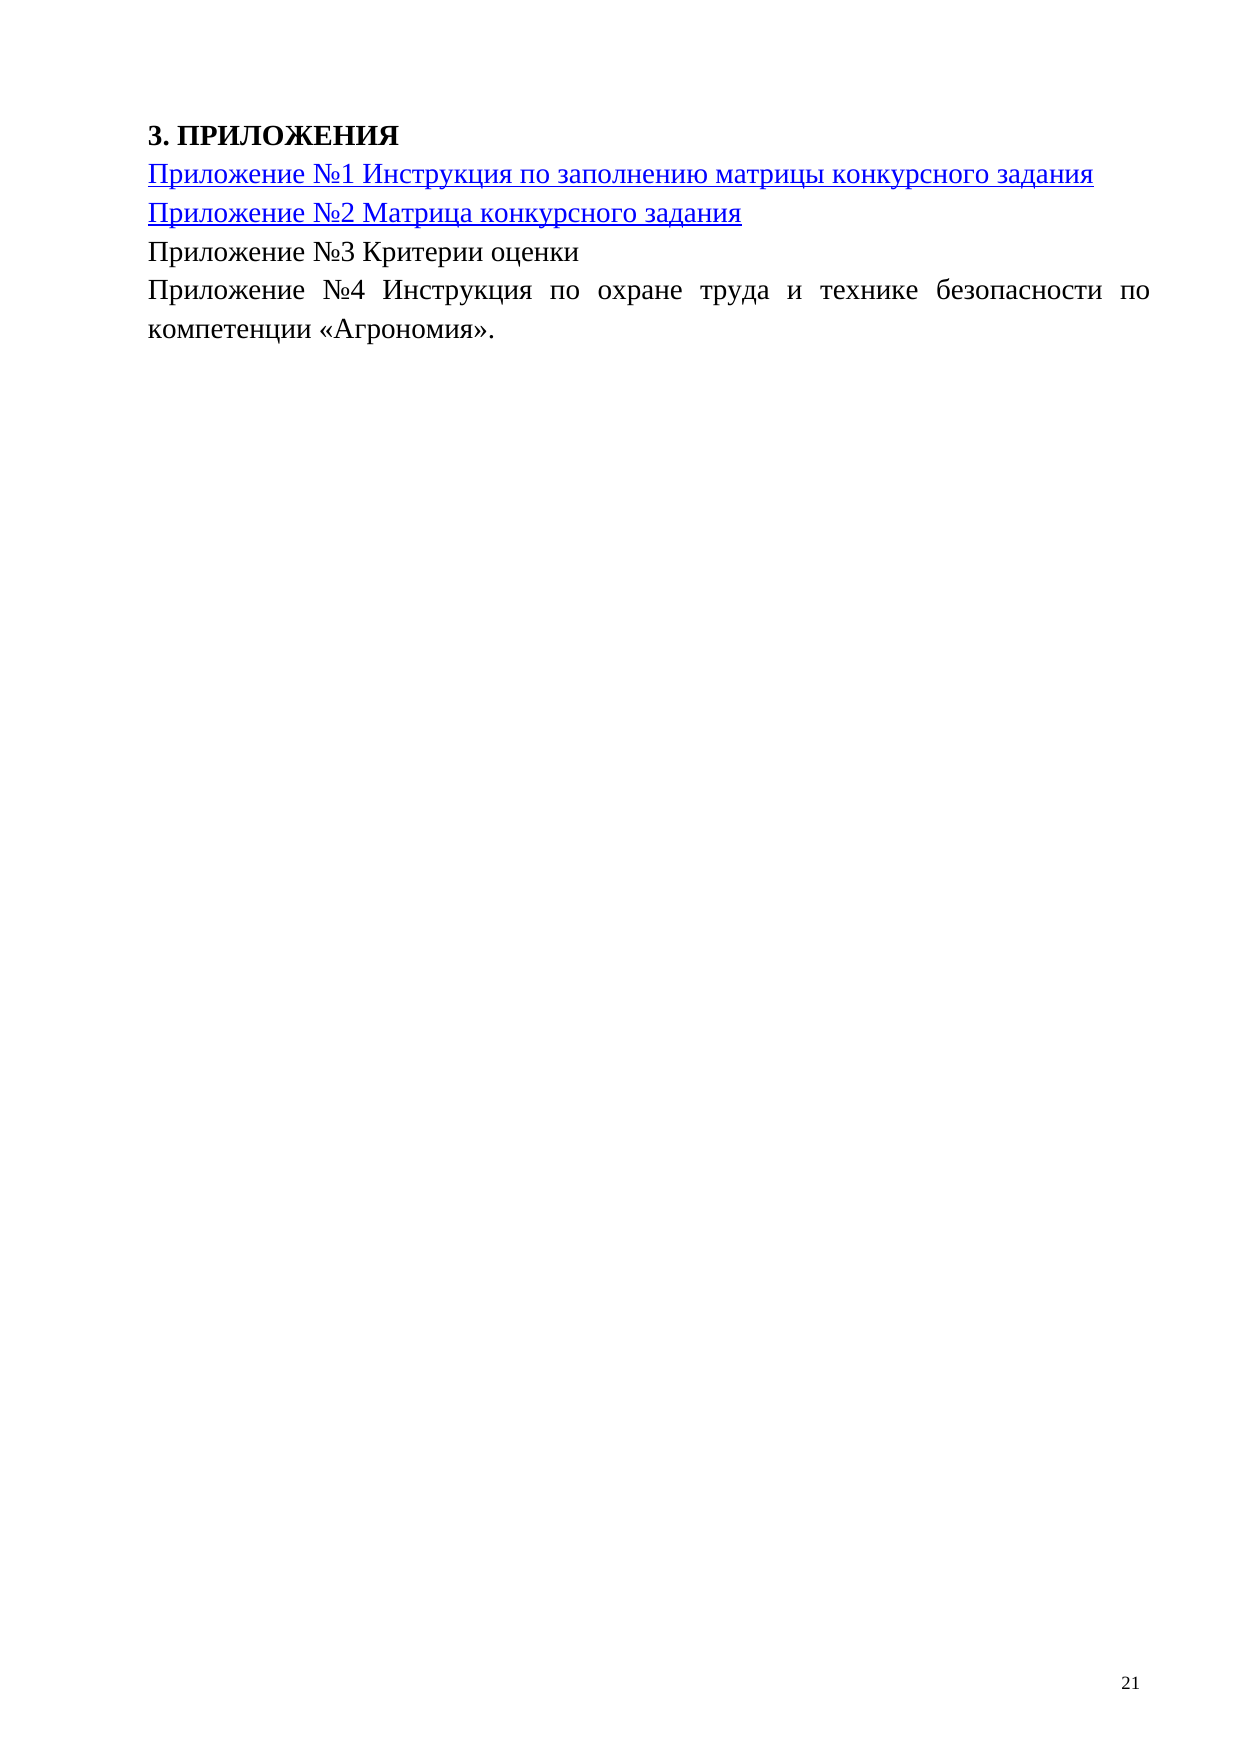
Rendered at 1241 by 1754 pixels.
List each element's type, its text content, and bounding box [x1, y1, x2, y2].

text Приложение №4 Инструкция по охране труда и технике безопасности по компетенции «Агрономия». [148, 272, 1152, 344]
text Приложение №3 Критерии оценки [148, 234, 1152, 267]
text Приложение №1 Инструкция по заполнению матрицы конкурсного задания [148, 157, 1152, 190]
text 3. Приложения [148, 118, 1152, 152]
text Приложение №2 Матрица конкурсного задания [148, 195, 1152, 229]
